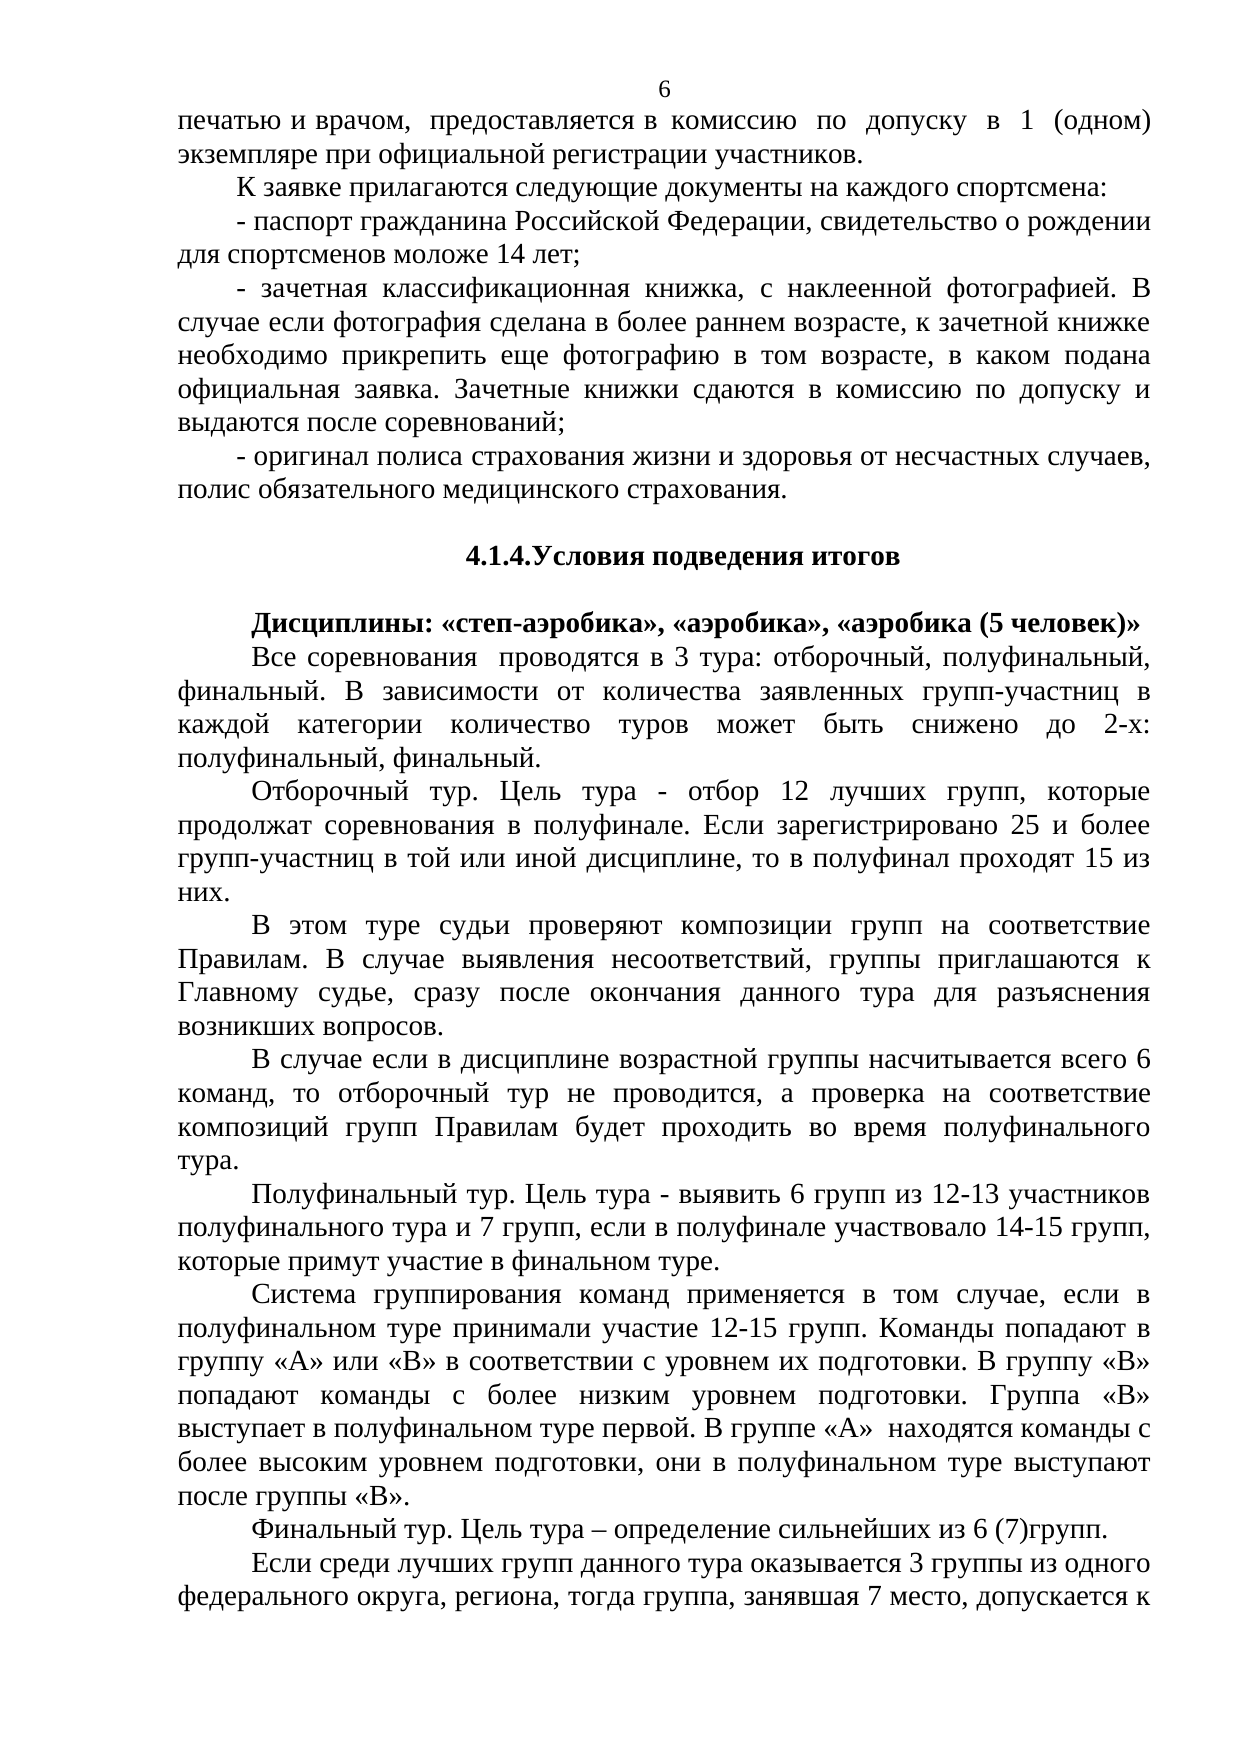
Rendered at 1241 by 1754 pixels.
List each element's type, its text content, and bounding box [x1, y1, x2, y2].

text Полуфинальный тур. Цель тура - выявить 6 групп из 12-13 участников полуфинального тура и 7 групп, если в полуфинале участвовало 14-15 групп, которые примут участие в финальном туре. [177, 1176, 1152, 1276]
text В случае если в дисциплине возрастной группы насчитывается всего 6 команд, то отборочный тур не проводится, а проверка на соответствие композиций групп Правилам будет проходить во время полуфинального тура. [177, 1042, 1152, 1176]
text К заявке прилагаются следующие документы на каждого спортсмена: [177, 169, 1152, 203]
text В этом туре судьи проверяют композиции групп на соответствие Правилам. В случае выявления несоответствий, группы приглашаются к Главному судье, сразу после окончания данного тура для разъяснения возникших вопросов. [177, 907, 1152, 1042]
text Все соревнования проводятся в 3 тура: отборочный, полуфинальный, финальный. В зависимости от количества заявленных групп-участниц в каждой категории количество туров может быть снижено до 2-х: полуфинальный, финальный. [177, 639, 1152, 773]
text - зачетная классификационная книжка, с наклеенной фотографией. В случае если фотография сделана в более раннем возрасте, к зачетной книжке необходимо прикрепить еще фотографию в том возрасте, в каком подана официальная заявка. Зачетные книжки сдаются в комиссию по допуску и выдаются после соревнований; [177, 270, 1152, 438]
text 4.1.4.Условия подведения итогов [215, 538, 1152, 572]
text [177, 1545, 1152, 1612]
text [177, 102, 1152, 169]
text Финальный тур. Цель тура – определение сильнейших из 6 (7)групп. [177, 1511, 1152, 1545]
text Система группирования команд применяется в том случае, если в полуфинальном туре принимали участие 12-15 групп. Команды попадают в группу «А» или «В» в соответствии с уровнем их подготовки. В группу «В» попадают команды с более низким уровнем подготовки. Группа «В» выступает в полуфинальном туре первой. В группе «А» находятся команды с более высоким уровнем подготовки, они в полуфинальном туре выступают после группы «В». [177, 1276, 1152, 1511]
text - оригинал полиса страхования жизни и здоровья от несчастных случаев, полис обязательного медицинского страхования. [177, 438, 1152, 505]
text - паспорт гражданина Российской Федерации, свидетельство о рождении для спортсменов моложе 14 лет; [177, 203, 1152, 270]
text Отборочный тур. Цель тура - отбор 12 лучших групп, которые продолжат соревнования в полуфинале. Если зарегистрировано 25 и более групп-участниц в той или иной дисциплине, то в полуфинал проходят 15 из них. [177, 773, 1152, 907]
text Дисциплины: «степ-аэробика», «аэробика», «аэробика (5 человек)» [251, 606, 1152, 639]
